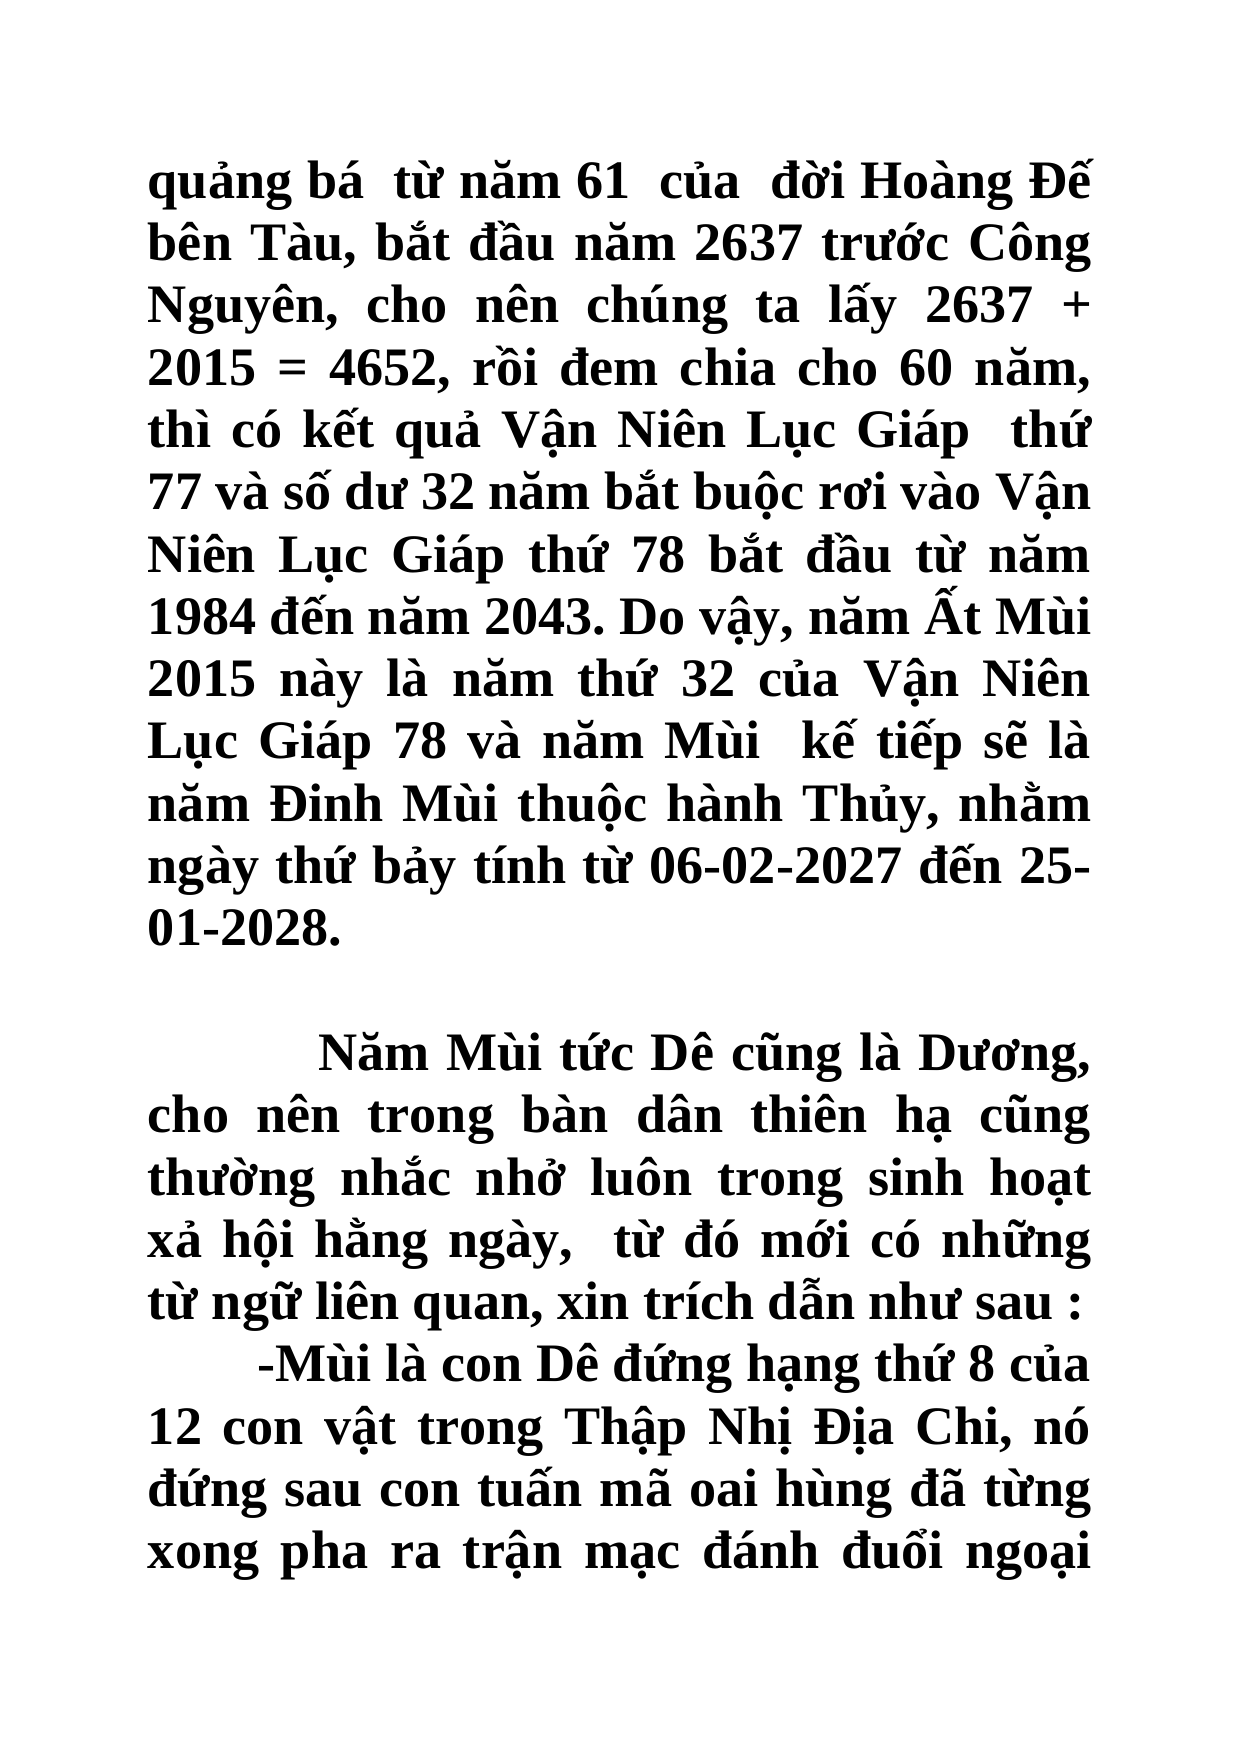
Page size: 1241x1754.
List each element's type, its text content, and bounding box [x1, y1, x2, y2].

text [148, 1331, 1092, 1580]
text Năm Mùi tức Dê cũng là Dương, cho nên trong bàn dân thiên hạ cũng thường nhắc nhở luôn trong sinh hoạt xả hội hằng ngày, từ đó mới có những từ ngữ liên quan, xin trích dẫn như sau : [148, 1020, 1092, 1331]
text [148, 148, 1092, 957]
